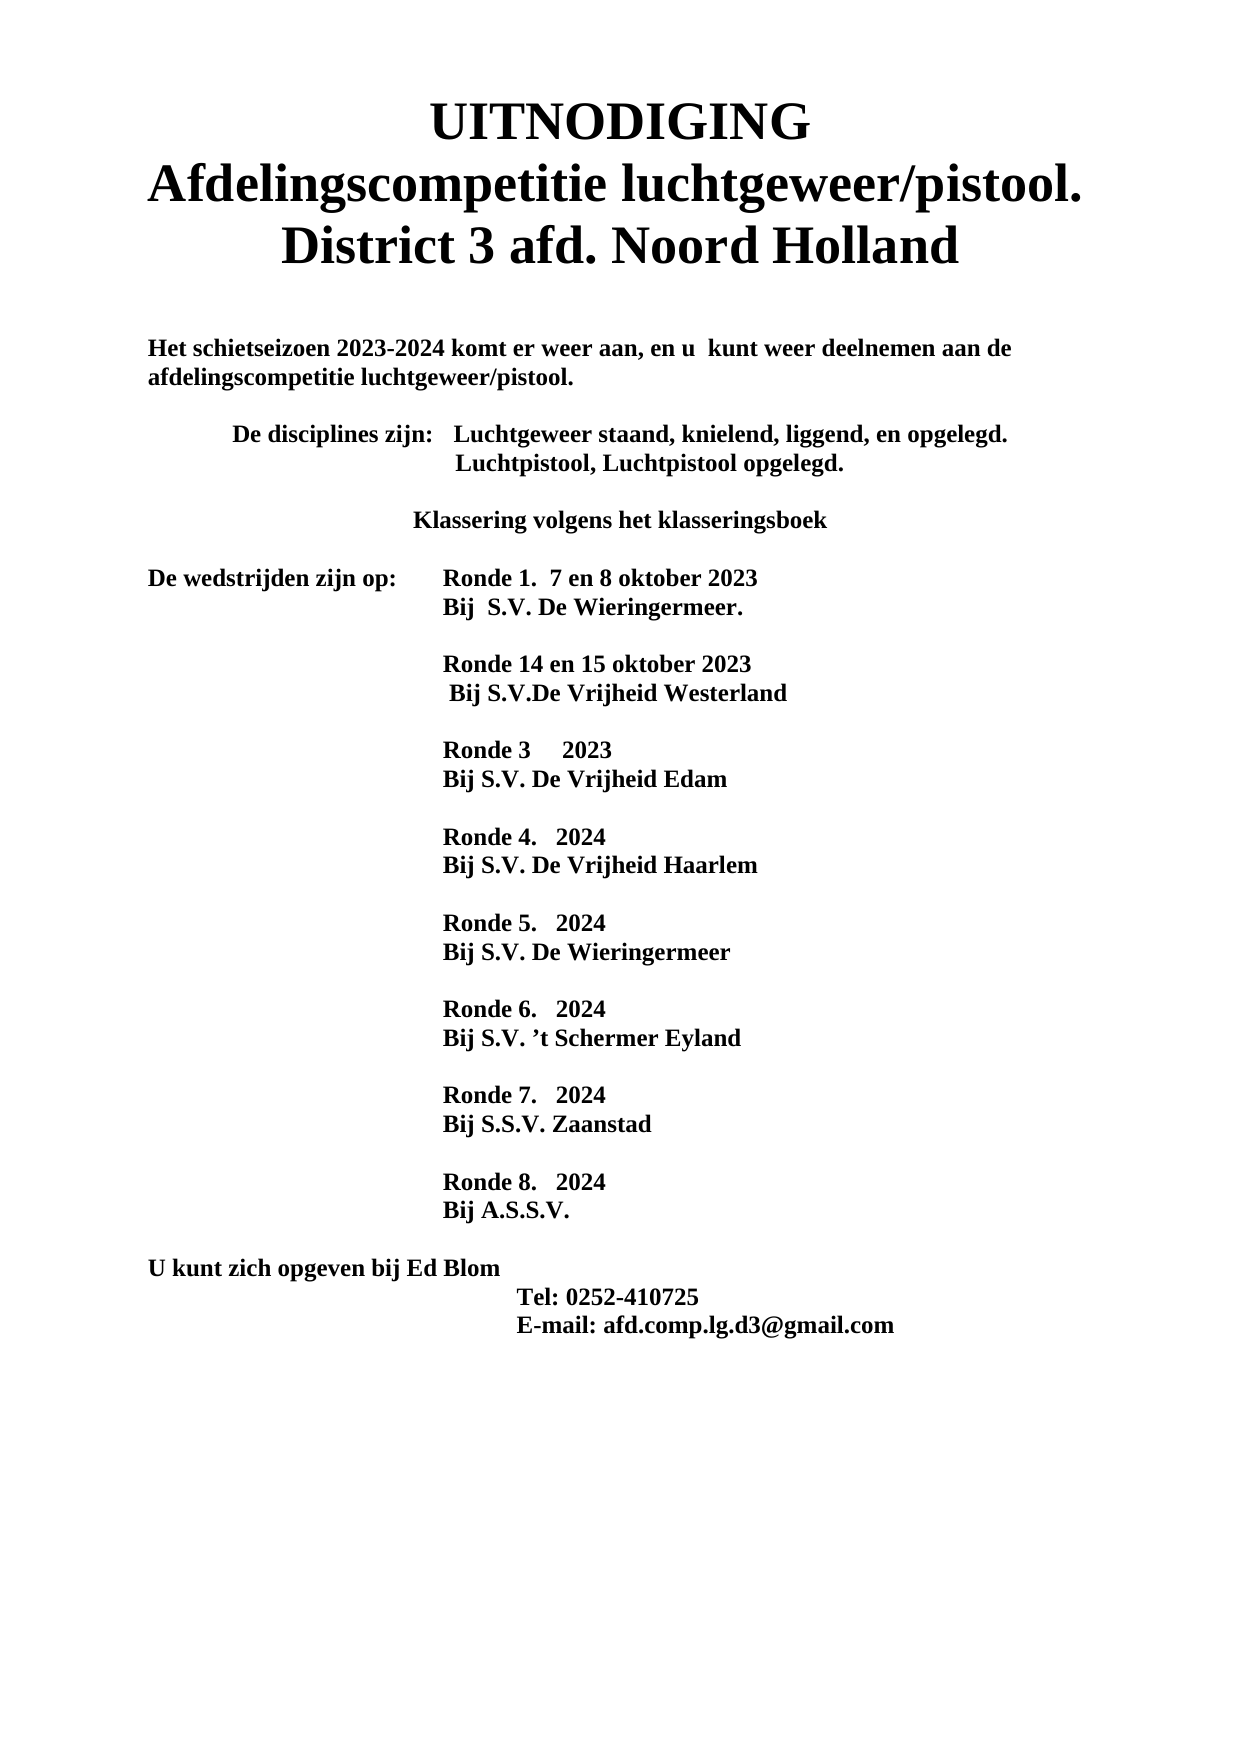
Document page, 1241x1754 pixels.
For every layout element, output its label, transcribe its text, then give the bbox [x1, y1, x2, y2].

text Bij S.V. De Wieringermeer [369, 937, 1092, 966]
text Tel: 0252-410725 [148, 1282, 1092, 1311]
text Ronde 7. 2024 [148, 1081, 1092, 1109]
text Bij A.S.S.V. [148, 1196, 1092, 1224]
text Luchtpistool, Luchtpistool opgelegd. [148, 448, 1092, 477]
text Klassering volgens het klasseringsboek [148, 506, 1092, 534]
text Afdelingscompetitie luchtgeweer/pistool. [148, 151, 1092, 213]
text Ronde 5. 2024 [148, 908, 1092, 937]
text Bij S.V. ’t Schermer Eyland [369, 1023, 1092, 1052]
text Ronde 4. 2024 [148, 822, 1092, 851]
text Bij S.V. De Vrijheid Haarlem [369, 851, 1092, 879]
text Ronde 14 en 15 oktober 2023 [369, 649, 1092, 678]
text Bij S.V. De Vrijheid Edam [369, 764, 1092, 793]
text Ronde 3 2023 [369, 736, 1092, 764]
text Bij S.S.V. Zaanstad [369, 1109, 1092, 1138]
text District 3 afd. Noord Holland [148, 213, 1092, 276]
text Ronde 8. 2024 [148, 1167, 1092, 1196]
text U kunt zich opgeven bij Ed Blom [148, 1253, 1092, 1282]
text UITNODIGING [148, 89, 1092, 151]
text Ronde 6. 2024 [148, 994, 1092, 1023]
text Bij S.V.De Vrijheid Westerland [369, 678, 1092, 707]
text De disciplines zijn: Luchtgeweer staand, knielend, liggend, en opgelegd. [148, 419, 1092, 448]
text De wedstrijden zijn op: Ronde 1. 7 en 8 oktober 2023 [148, 563, 1092, 592]
text Het schietseizoen 2023-2024 komt er weer aan, en u kunt weer deelnemen aan de afdelingscompetitie luchtgeweer/pistool. [148, 333, 1092, 391]
text Bij S.V. De Wieringermeer. [369, 592, 1092, 621]
text E-mail: afd.comp.lg.d3@gmail.com [148, 1311, 1092, 1339]
